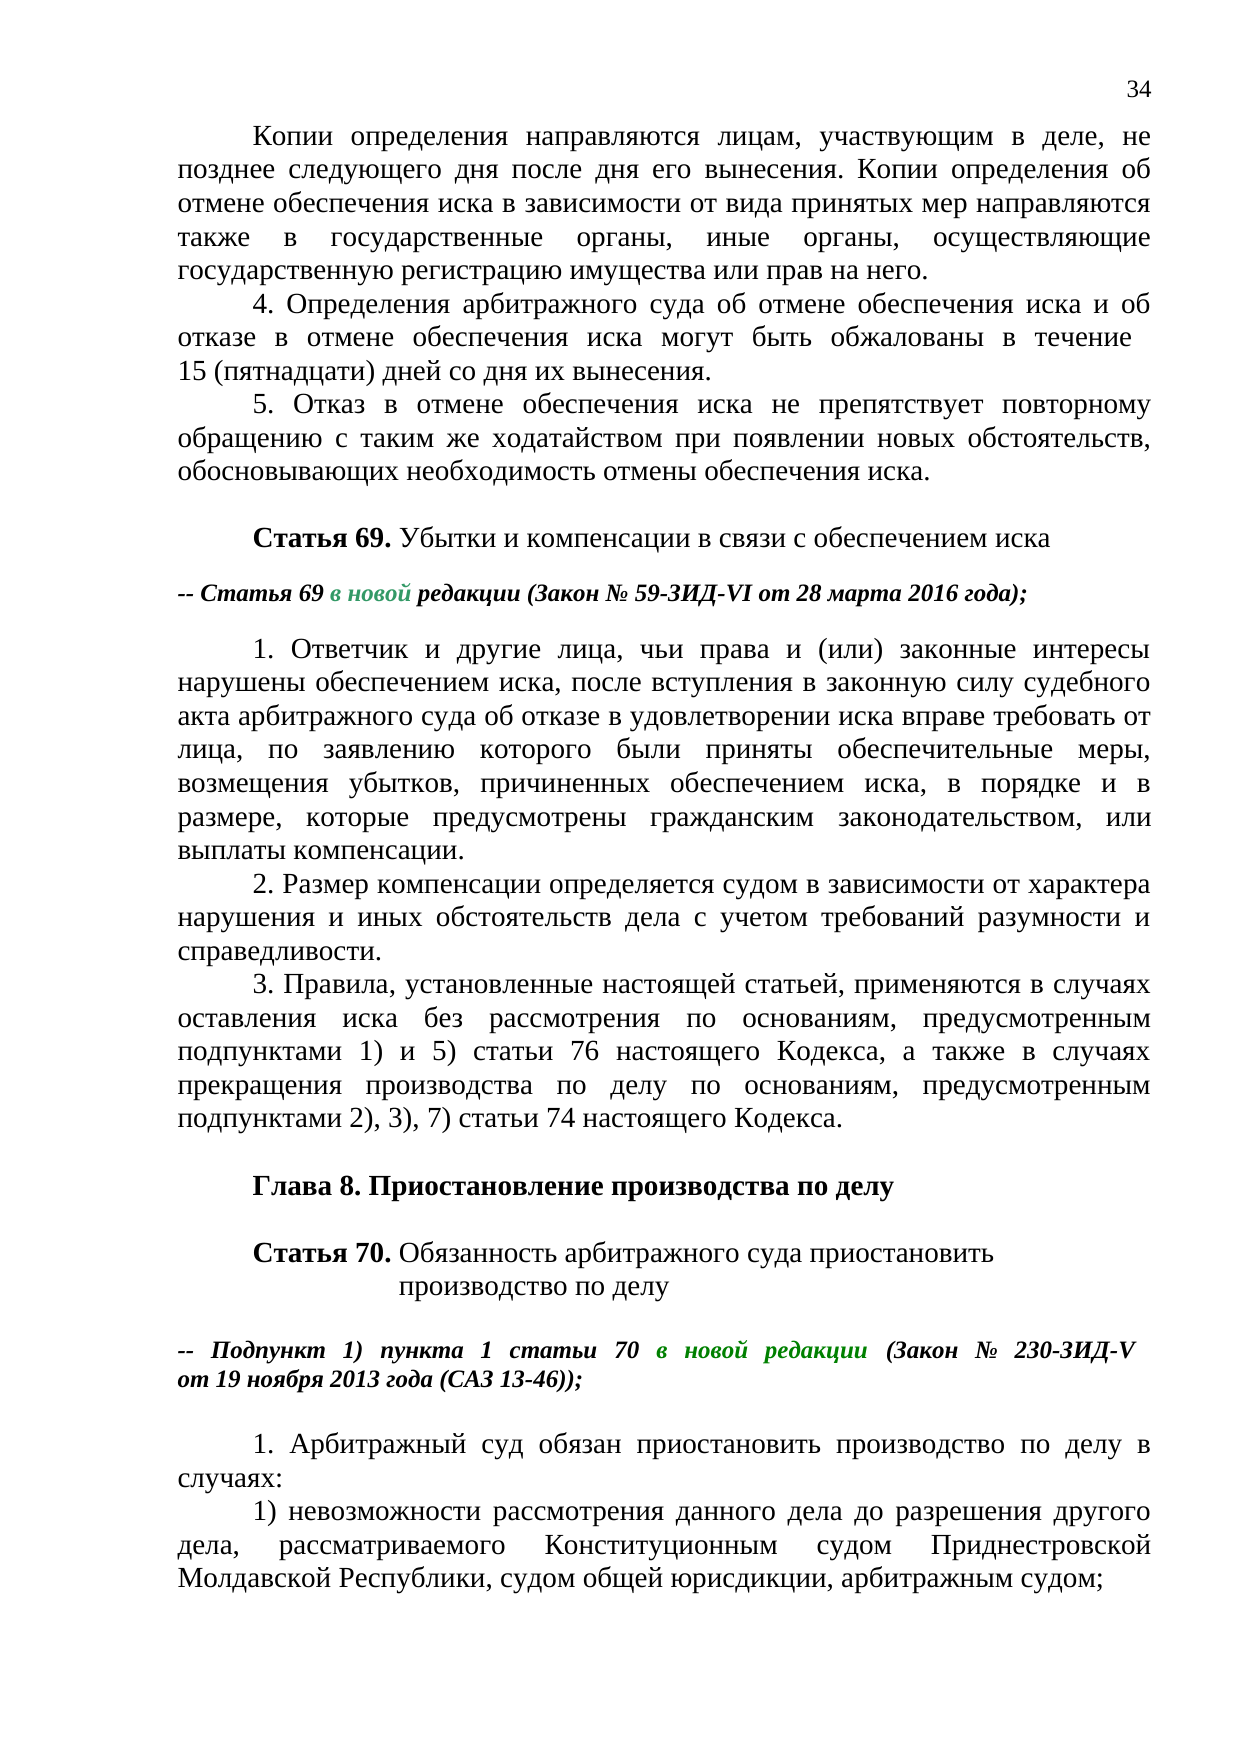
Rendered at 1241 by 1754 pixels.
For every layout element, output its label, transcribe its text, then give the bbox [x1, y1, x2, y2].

text -- Статья 69 в новой редакции (Закон № 59-ЗИД-VI от 28 марта 2016 года); [177, 578, 1152, 607]
text 2. Размер компенсации определяется судом в зависимости от характера нарушения и иных обстоятельств дела с учетом требований разумности и справедливости. [177, 866, 1152, 966]
text Статья 70. Обязанность арбитражного суда приостановить [177, 1235, 1152, 1268]
text 5. Отказ в отмене обеспечения иска не препятствует повторному обращению с таким же ходатайством при появлении новых обстоятельств, обосновывающих необходимость отмены обеспечения иска. [177, 386, 1152, 487]
text Глава 8. Приостановление производства по делу [177, 1168, 1152, 1201]
text Статья 69. Убытки и компенсации в связи с обеспечением иска [177, 521, 1152, 554]
text Копии определения направляются лицам, участвующим в деле, не позднее следующего дня после дня его вынесения. Копии определения об отмене обеспечения иска в зависимости от вида принятых мер направляются также в государственные органы, иные органы, осуществляющие государственную регистрацию имущества или прав на него. [177, 118, 1152, 286]
text 4. Определения арбитражного суда об отмене обеспечения иска и об отказе в отмене обеспечения иска могут быть обжалованы в течение 15 (пятнадцати) дней со дня их вынесения. [177, 286, 1152, 386]
text 1. Ответчик и другие лица, чьи права и (или) законные интересы нарушены обеспечением иска, после вступления в законную силу судебного акта арбитражного суда об отказе в удовлетворении иска вправе требовать от лица, по заявлению которого были приняты обеспечительные меры, возмещения убытков, причиненных обеспечением иска, в порядке и в размере, которые предусмотрены гражданским законодательством, или выплаты компенсации. [177, 631, 1152, 866]
text 1) невозможности рассмотрения данного дела до разрешения другого дела, рассматриваемого Конституционным судом Приднестровской Молдавской Республики, судом общей юрисдикции, арбитражным судом; [177, 1493, 1152, 1594]
text 3. Правила, установленные настоящей статьей, применяются в случаях оставления иска без рассмотрения по основаниям, предусмотренным подпунктами 1) и 5) статьи 76 настоящего Кодекса, а также в случаях прекращения производства по делу по основаниям, предусмотренным подпунктами 2), 3), 7) статьи 74 настоящего Кодекса. [177, 966, 1152, 1134]
text производство по делу [323, 1268, 1152, 1302]
text 1. Арбитражный суд обязан приостановить производство по делу в случаях: [177, 1426, 1152, 1493]
text -- Подпункт 1) пункта 1 статьи 70 в новой редакции (Закон № 230-ЗИД-V от 19 ноября 2013 года (САЗ 13-46)); [177, 1335, 1152, 1393]
